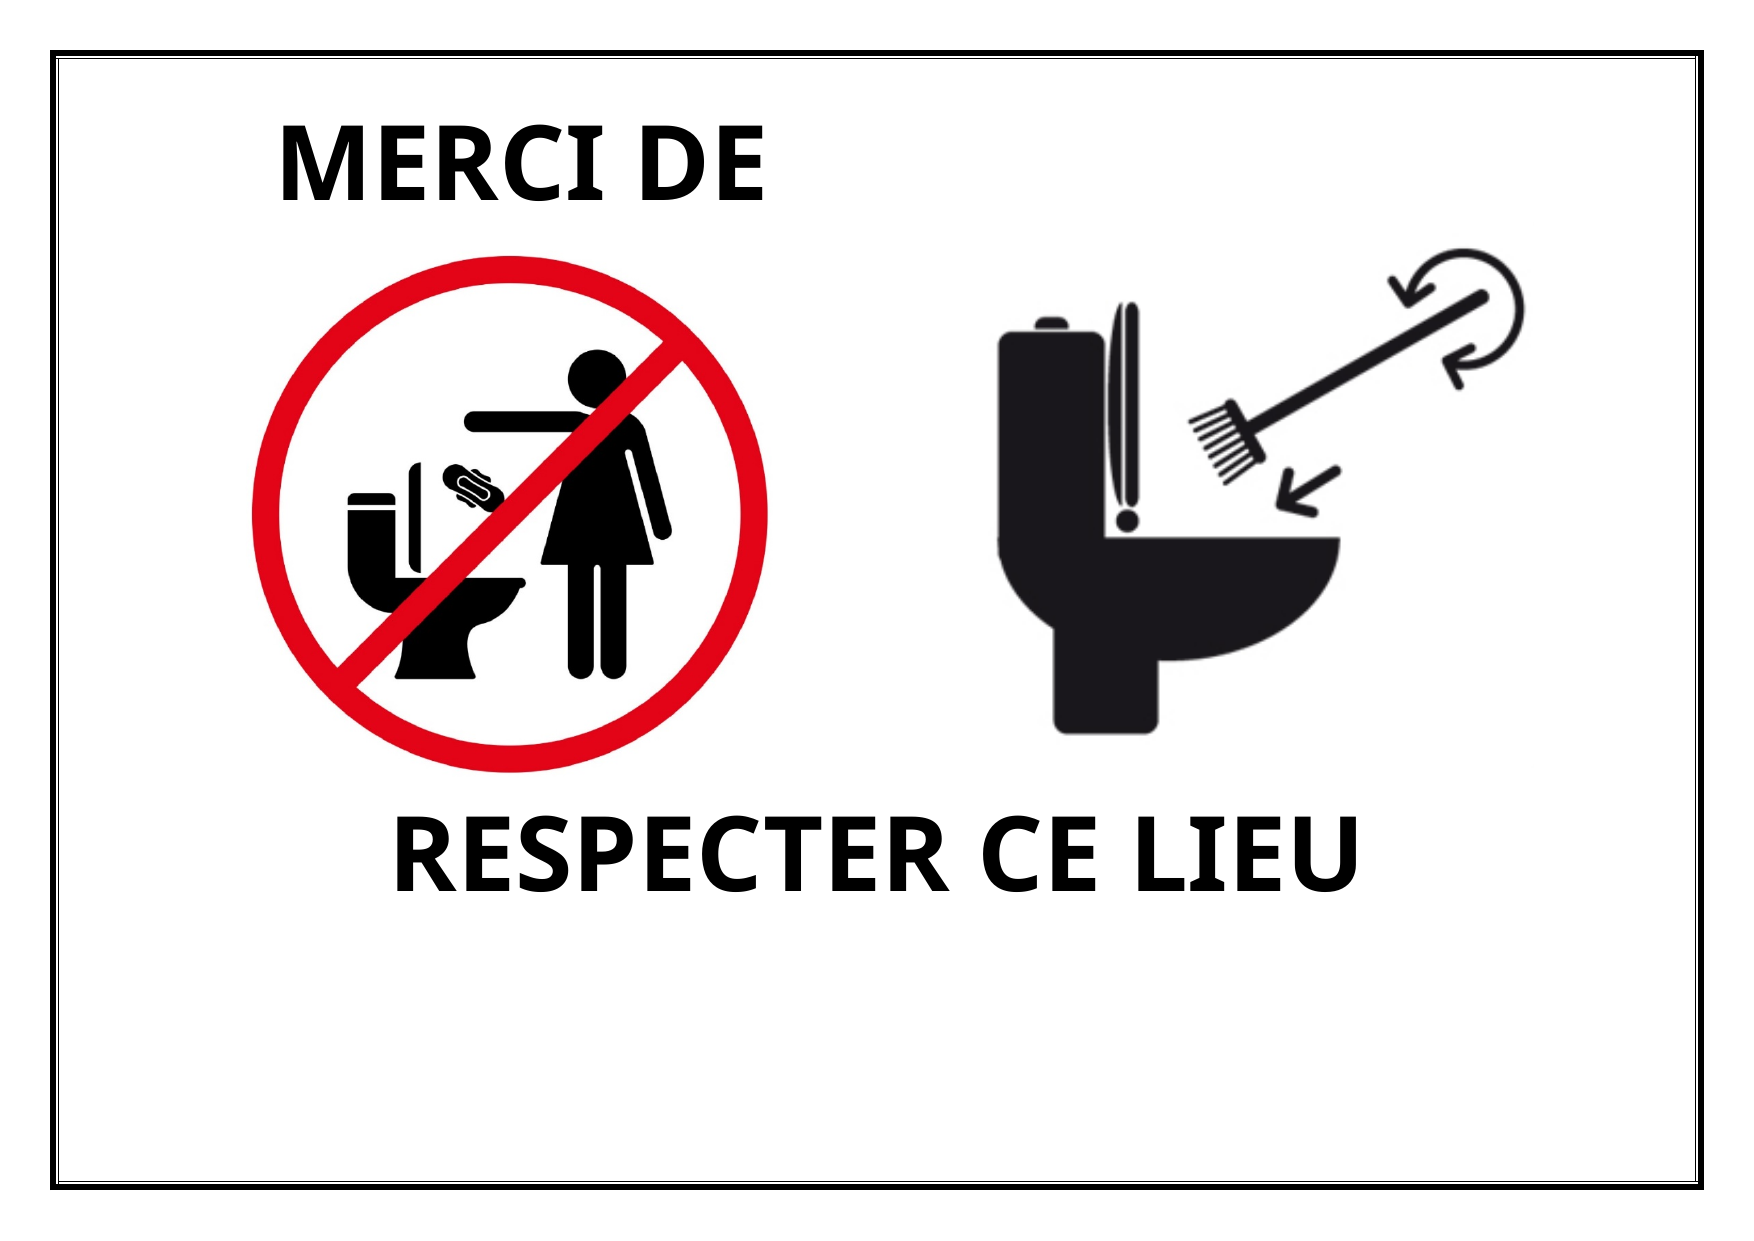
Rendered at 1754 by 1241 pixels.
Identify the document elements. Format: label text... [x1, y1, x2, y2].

picture [234, 246, 785, 781]
picture [987, 220, 1535, 768]
